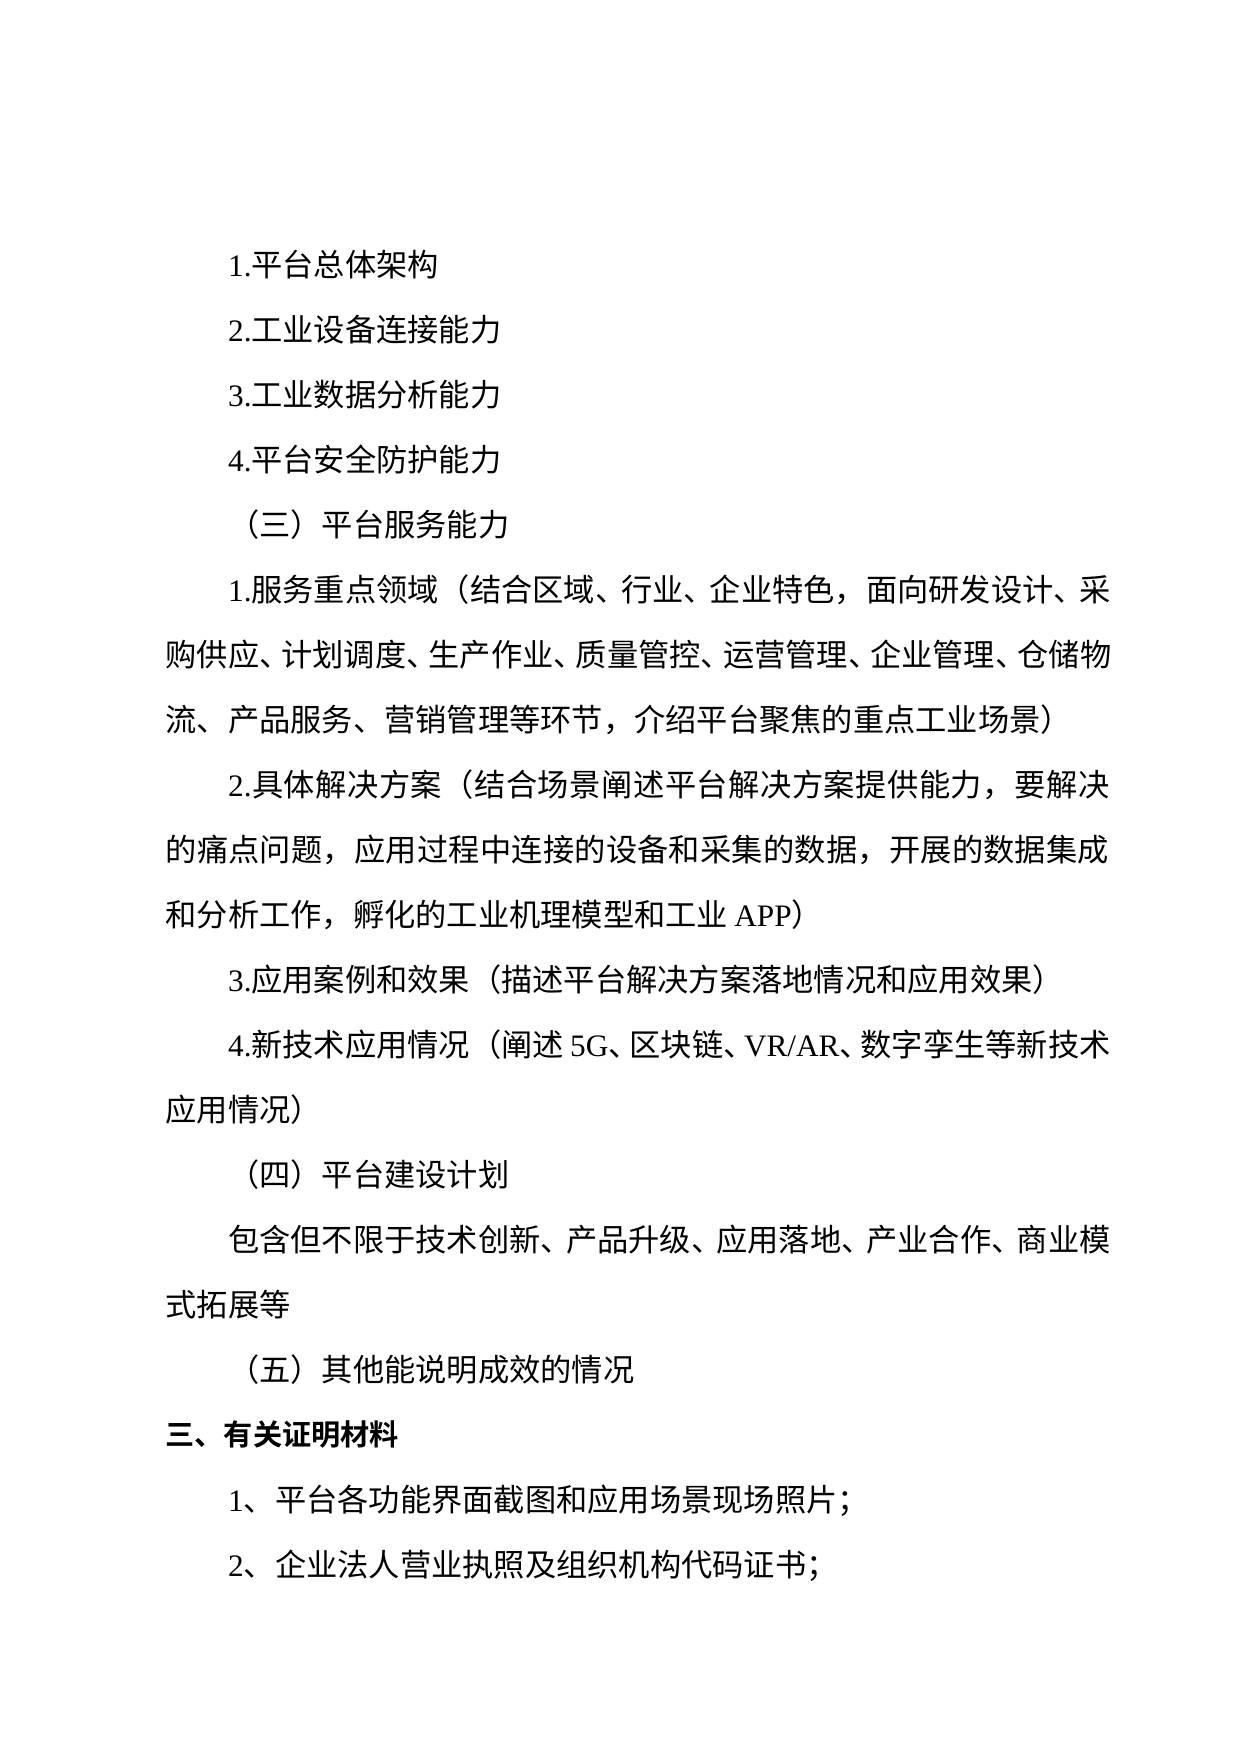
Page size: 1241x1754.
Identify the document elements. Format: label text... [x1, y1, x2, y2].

text 2.具体解决方案（结合场景阐述平台解决方案提供能力，要解决的痛点问题，应用过程中连接的设备和采集的数据，开展的数据集成和分析工作，孵化的工业机理模型和工业APP） [165, 815, 1110, 1010]
text 1.平台总体架构 [165, 230, 1110, 295]
text 1.服务重点领域（结合区域、行业、企业特色，面向研发设计、采购供应、计划调度、生产作业、质量管控、运营管理、企业管理、仓储物流、产品服务、营销管理等环节，介绍平台聚焦的重点工业场景） [165, 555, 1110, 815]
text （四）平台建设计划 [165, 1205, 1110, 1270]
text 2.工业设备连接能力 [165, 295, 1110, 360]
text 1、平台各功能界面截图和应用场景现场照片； [165, 1530, 1110, 1595]
subtitle 三、有关证明材料 [165, 1465, 1110, 1530]
text 4.平台安全防护能力 [165, 425, 1110, 490]
text 包含但不限于技术创新、产品升级、应用落地、产业合作、商业模式拓展等 [165, 1270, 1110, 1400]
text （五）其他能说明成效的情况 [165, 1400, 1110, 1465]
text 3.工业数据分析能力 [165, 360, 1110, 425]
text （三）平台服务能力 [165, 490, 1110, 555]
text 4.新技术应用情况（阐述5G、区块链、VR/AR、数字孪生等新技术应用情况） [165, 1075, 1110, 1205]
text 3.应用案例和效果（描述平台解决方案落地情况和应用效果） [165, 1010, 1110, 1075]
